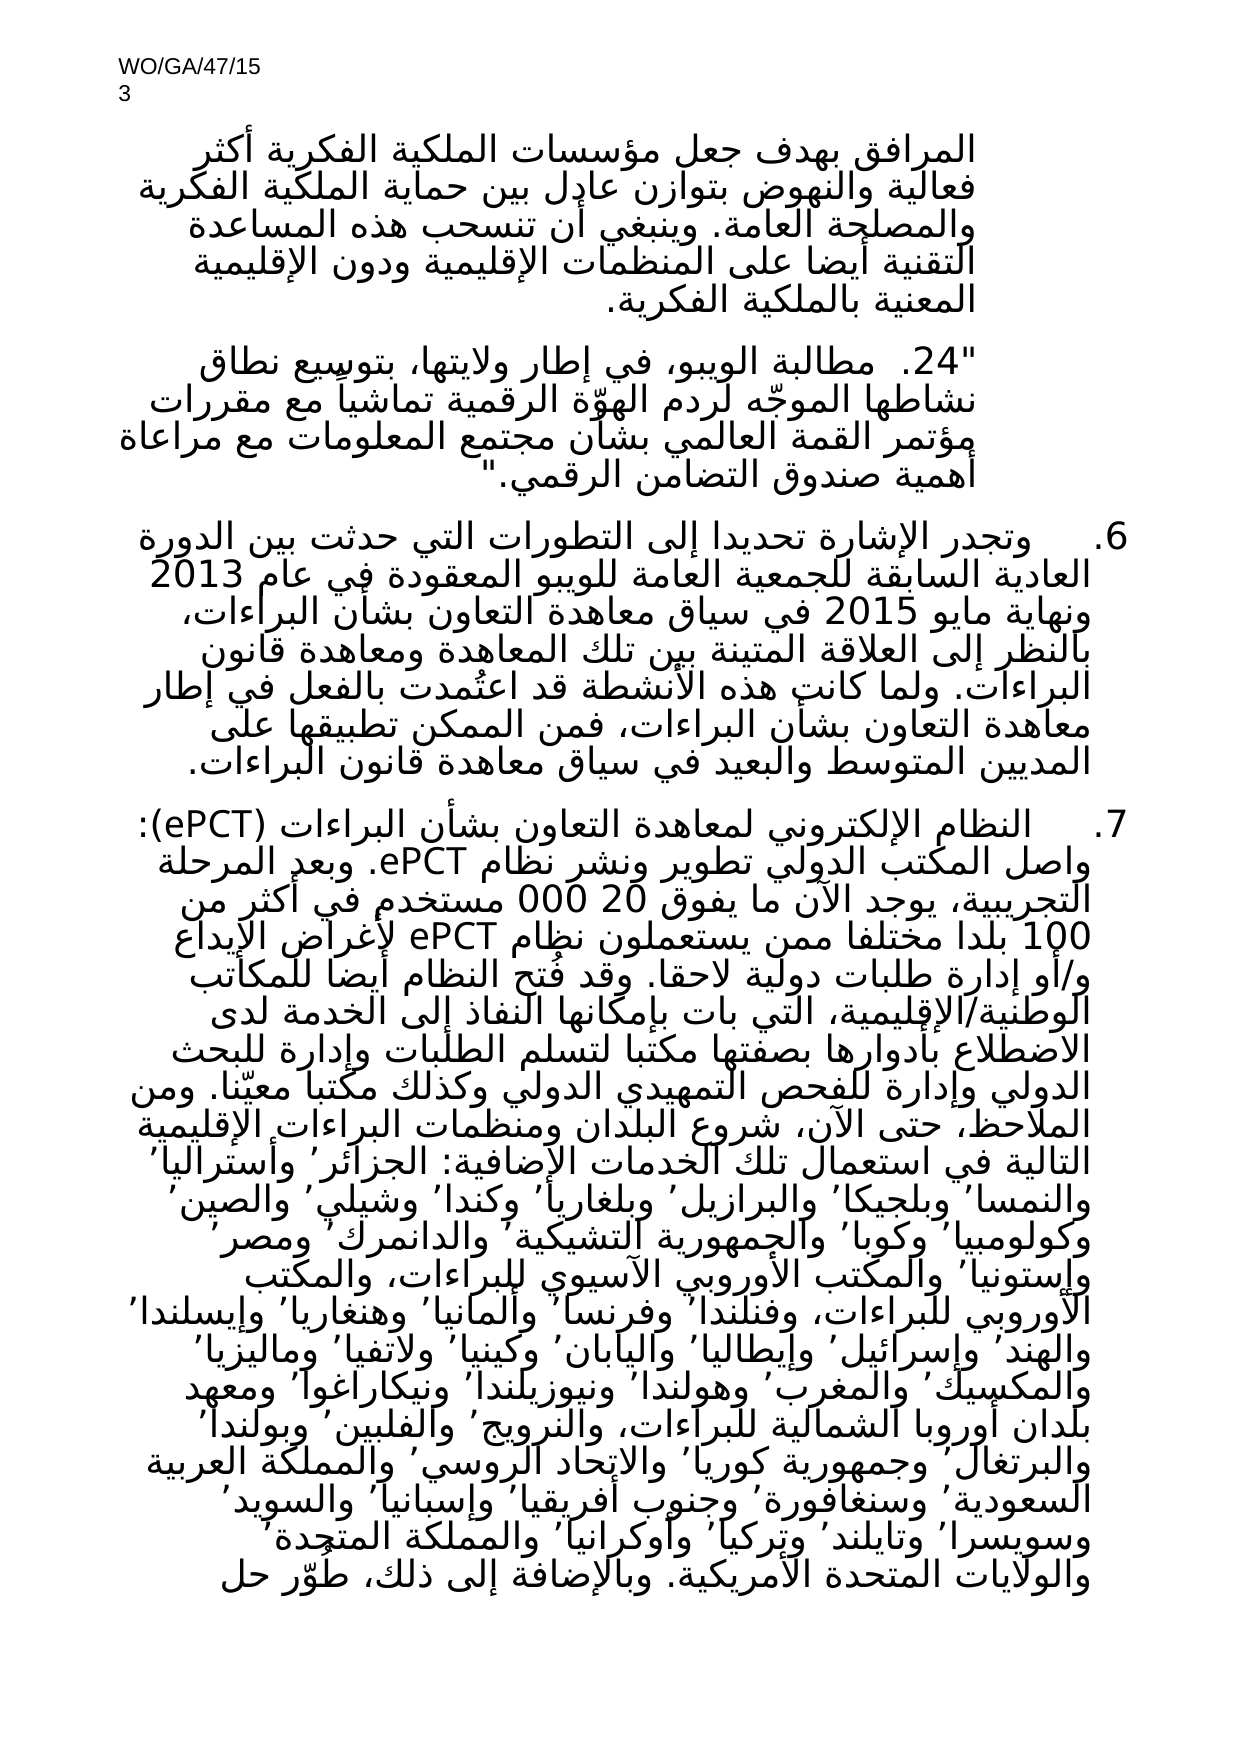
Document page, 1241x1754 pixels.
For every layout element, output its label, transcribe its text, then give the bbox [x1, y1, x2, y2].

text وتجدر الإشارة تحديدا إلى التطورات التي حدثت بين الدورة العادية السابقة للجمعية العامة للويبو المعقودة في عام 2013 ونهاية مايو 2015 في سياق معاهدة التعاون بشأن البراءات، بالنظر إلى العلاقة المتينة بين تلك المعاهدة ومعاهدة قانون البراءات. ولما كانت هذه الأنشطة قد اعتُمدت بالفعل في إطار معاهدة التعاون بشأن البراءات، فمن الممكن تطبيقها على المديين المتوسط والبعيد في سياق معاهدة قانون البراءات. [118, 520, 1092, 782]
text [118, 807, 1092, 1595]
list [118, 132, 977, 320]
list "24. مطالبة الويبو، في إطار ولايتها، بتوسيع نطاق نشاطها الموجّه لردم الهوّة الرقمية تماشياً مع مقررات مؤتمر القمة العالمي بشأن مجتمع المعلومات مع مراعاة أهمية صندوق التضامن الرقمي." [118, 345, 977, 495]
